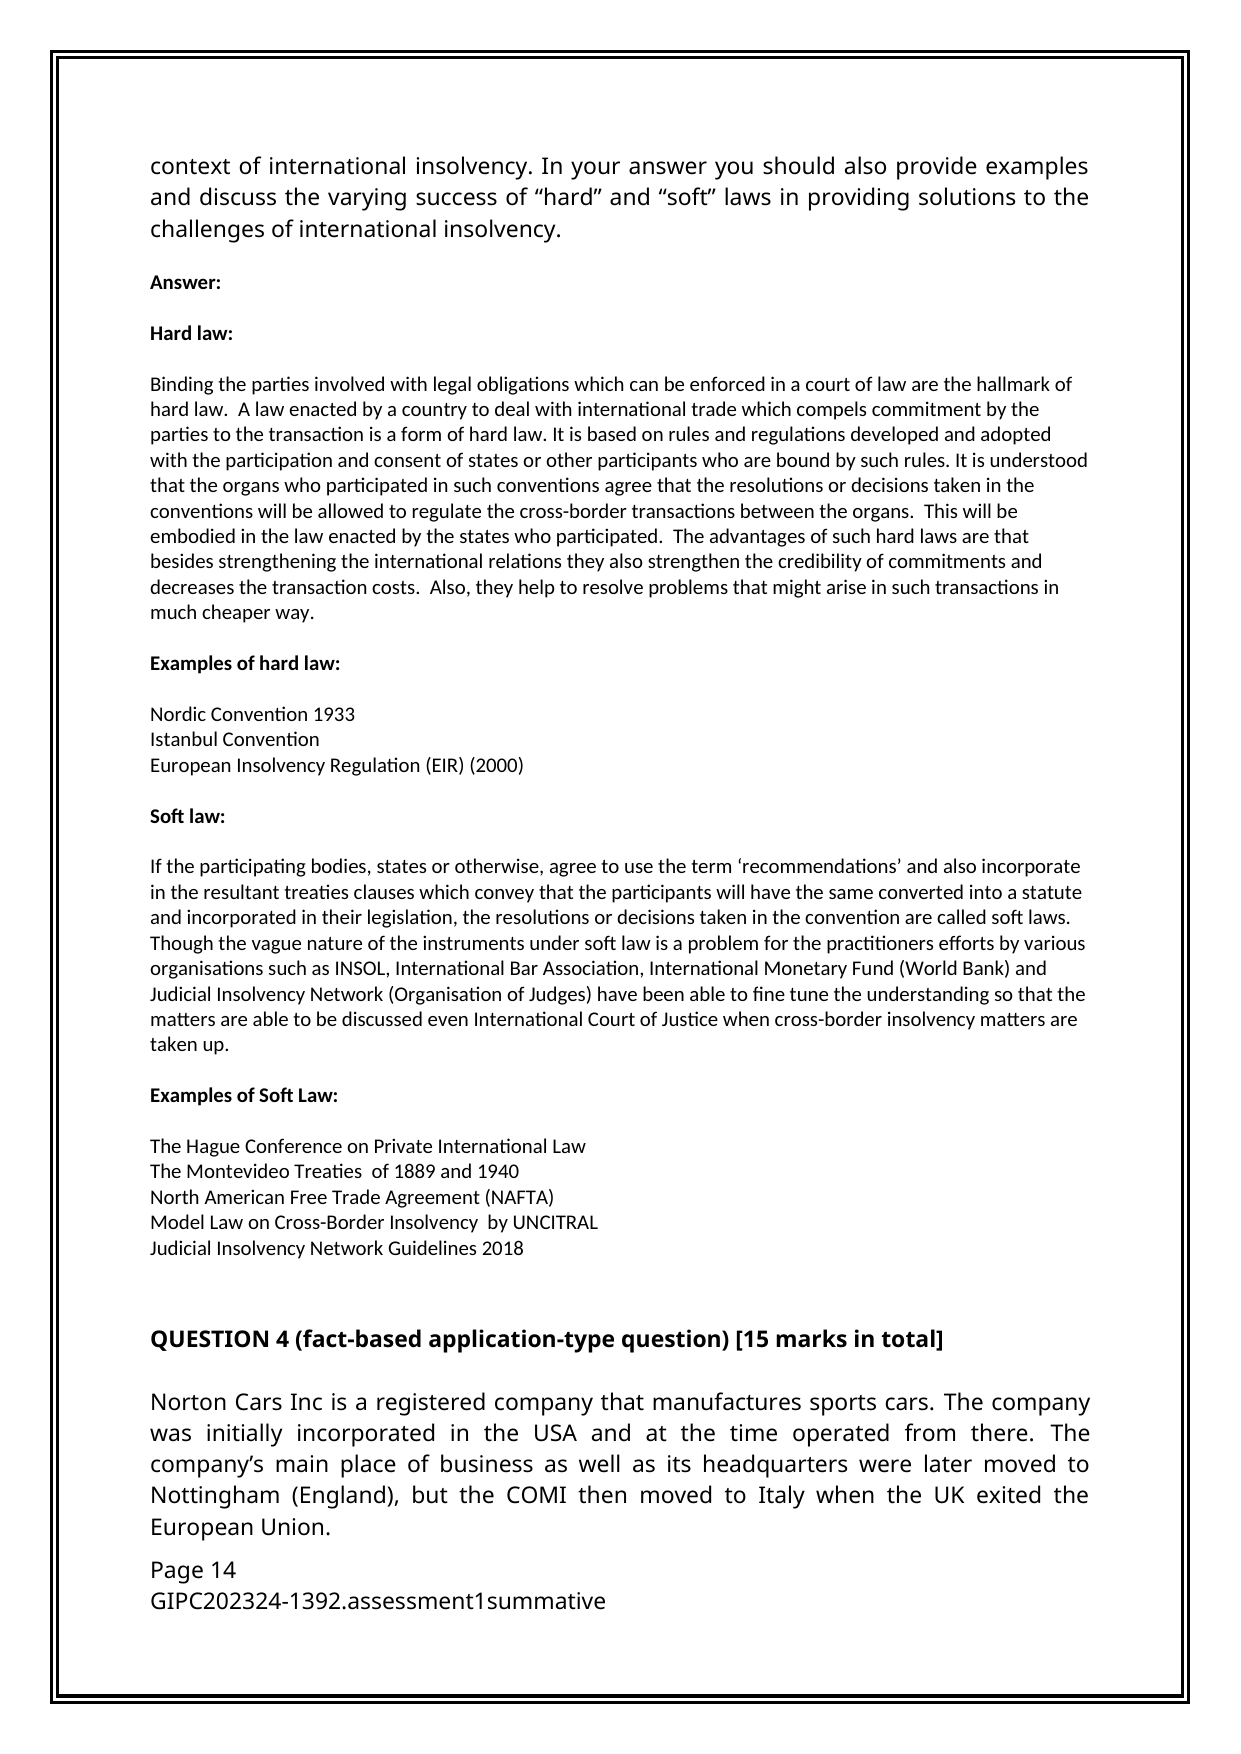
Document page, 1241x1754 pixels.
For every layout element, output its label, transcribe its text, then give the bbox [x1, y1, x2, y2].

text Judicial Insolvency Network Guidelines 2018 [150, 1235, 1090, 1260]
text Nordic Convention 1933 [150, 701, 1090, 727]
text Binding the parties involved with legal obligations which can be enforced in a court of law are the hallmark of hard law. A law enacted by a country to deal with international trade which compels commitment by the parties to the transaction is a form of hard law. It is based on rules and regulations developed and adopted with the participation and consent of states or other participants who are bound by such rules. It is understood that the organs who participated in such conventions agree that the resolutions or decisions taken in the conventions will be allowed to regulate the cross-border transactions between the organs. This will be embodied in the law enacted by the states who participated. The advantages of such hard laws are that besides strengthening the international relations they also strengthen the credibility of commitments and decreases the transaction costs. Also, they help to resolve problems that might arise in such transactions in much cheaper way. [150, 371, 1090, 625]
text Norton Cars Inc is a registered company that manufactures sports cars. The company was initially incorporated in the USA and at the time operated from there. The company’s main place of business as well as its headquarters were later moved to Nottingham (England), but the COMI then moved to Italy when the UK exited the European Union. [150, 1385, 1090, 1542]
text The Montevideo Treaties of 1889 and 1940 [150, 1159, 1090, 1184]
text Hard law: [150, 320, 1090, 345]
text QUESTION 4 (fact-based application-type question) [15 marks in total] [150, 1323, 1090, 1354]
text European Insolvency Regulation (EIR) (2000) [150, 752, 1090, 777]
text Examples of Soft Law: [150, 1082, 1090, 1108]
text North American Free Trade Agreement (NAFTA) [150, 1184, 1090, 1209]
text Soft law: [150, 803, 1090, 828]
text Examples of hard law: [150, 650, 1090, 676]
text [150, 150, 1090, 244]
text Model Law on Cross-Border Insolvency by UNCITRAL [150, 1209, 1090, 1235]
text If the participating bodies, states or otherwise, agree to use the term ‘recommendations’ and also incorporate in the resultant treaties clauses which convey that the participants will have the same converted into a statute and incorporated in their legislation, the resolutions or decisions taken in the convention are called soft laws. Though the vague nature of the instruments under soft law is a problem for the practitioners efforts by various organisations such as INSOL, International Bar Association, International Monetary Fund (World Bank) and Judicial Insolvency Network (Organisation of Judges) have been able to fine tune the understanding so that the matters are able to be discussed even International Court of Justice when cross-border insolvency matters are taken up. [150, 854, 1090, 1057]
text Answer: [150, 269, 1090, 294]
text The Hague Conference on Private International Law [150, 1133, 1090, 1159]
text Istanbul Convention [150, 727, 1090, 752]
